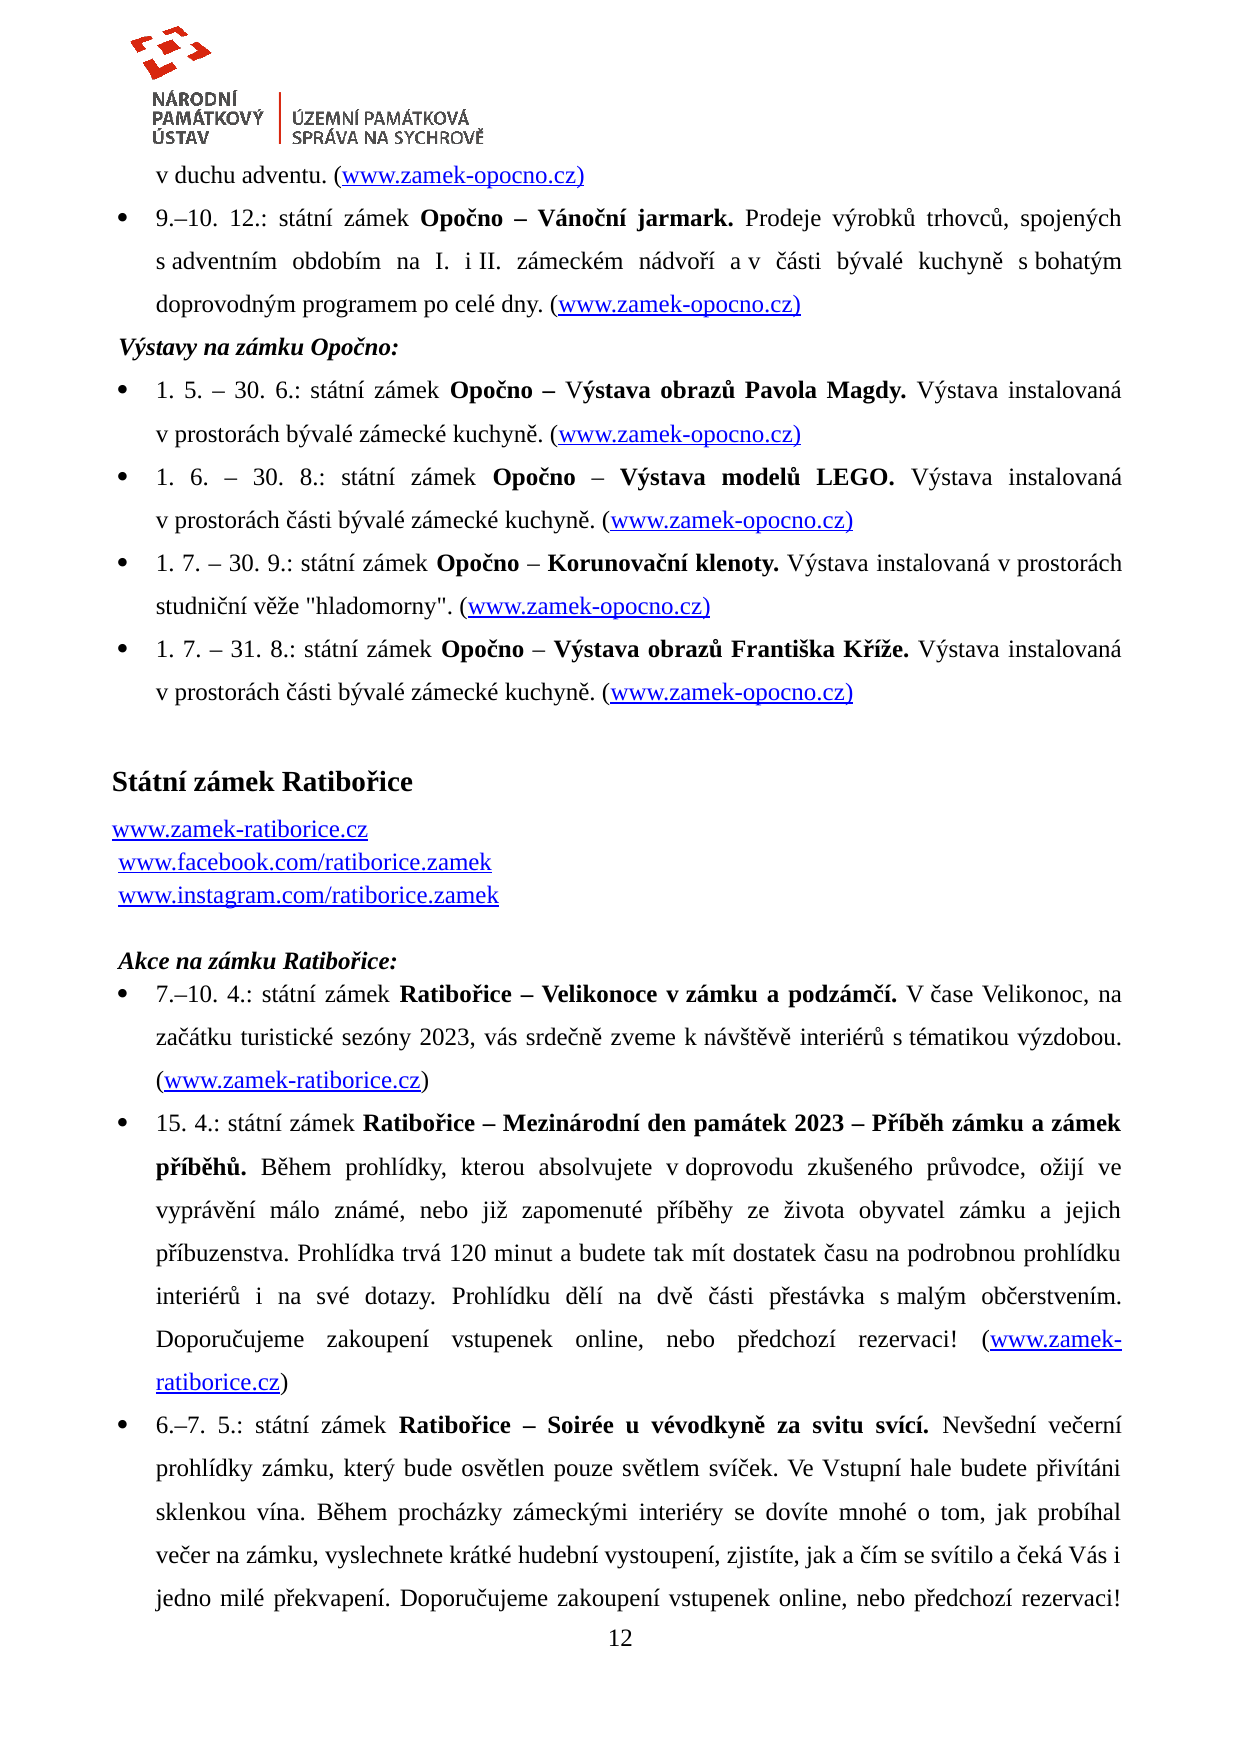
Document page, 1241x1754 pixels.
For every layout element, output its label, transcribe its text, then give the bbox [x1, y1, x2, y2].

text 15. 4.: státní zámek Ratibořice – Mezinárodní den památek 2023 – Příběh zámku a zámek příběhů. Během prohlídky, kterou absolvujete v doprovodu zkušeného průvodce, ožijí ve vyprávění málo známé, nebo již zapomenuté příběhy ze života obyvatel zámku a jejich příbuzenstva. Prohlídka trvá 120 minut a budete tak mít dostatek času na podrobnou prohlídku interiérů i na své dotazy. Prohlídku dělí na dvě části přestávka s malým občerstvením. Doporučujeme zakoupení vstupenek online, nebo předchozí rezervaci! (www.zamek-ratiborice.cz) [118, 1108, 1122, 1396]
list Výstavy na zámku Opočno: [118, 332, 1122, 361]
text 1. 5. – 30. 6.: státní zámek Opočno – Výstava obrazů Pavola Magdy. Výstava instalovaná v prostorách bývalé zámecké kuchyně. (www.zamek-opocno.cz) [118, 376, 1122, 447]
text 1. 7. – 30. 9.: státní zámek Opočno – Korunovační klenoty. Výstava instalovaná v prostorách studniční věže "hladomorny". (www.zamek-opocno.cz) [118, 548, 1122, 620]
text Akce na zámku Ratibořice: [118, 946, 1122, 975]
picture [130, 26, 484, 144]
text 9.–10. 12.: státní zámek Opočno – Vánoční jarmark. Prodeje výrobků trhovců, spojených s adventním obdobím na I. i II. zámeckém nádvoří a v části bývalé kuchyně s bohatým doprovodným programem po celé dny. (www.zamek-opocno.cz) [118, 203, 1122, 318]
text 1. 7. – 31. 8.: státní zámek Opočno – Výstava obrazů Františka Kříže. Výstava instalovaná v prostorách části bývalé zámecké kuchyně. (www.zamek-opocno.cz) [118, 634, 1122, 706]
text www.instagram.com/ratiborice.zamek [118, 880, 1122, 909]
text www.facebook.com/ratiborice.zamek [118, 847, 1122, 876]
text 7.–10. 4.: státní zámek Ratibořice – Velikonoce v zámku a podzámčí. V čase Velikonoc, na začátku turistické sezóny 2023, vás srdečně zveme k návštěvě interiérů s tématikou výzdobou. (www.zamek-ratiborice.cz) [118, 979, 1122, 1094]
text 1. 6. – 30. 8.: státní zámek Opočno – Výstava modelů LEGO. Výstava instalovaná v prostorách části bývalé zámecké kuchyně. (www.zamek-opocno.cz) [118, 462, 1122, 534]
text 2.–3.; 9.–10. a 16.–17. 12.: státní zámek Opočno – Advent na zámku. Prohlídky I. patra zámku v duchu adventu. (www.zamek-opocno.cz) [118, 160, 1122, 189]
text www.zamek-ratiborice.cz [112, 814, 1122, 843]
subtitle Státní zámek Ratibořice [112, 764, 1122, 797]
